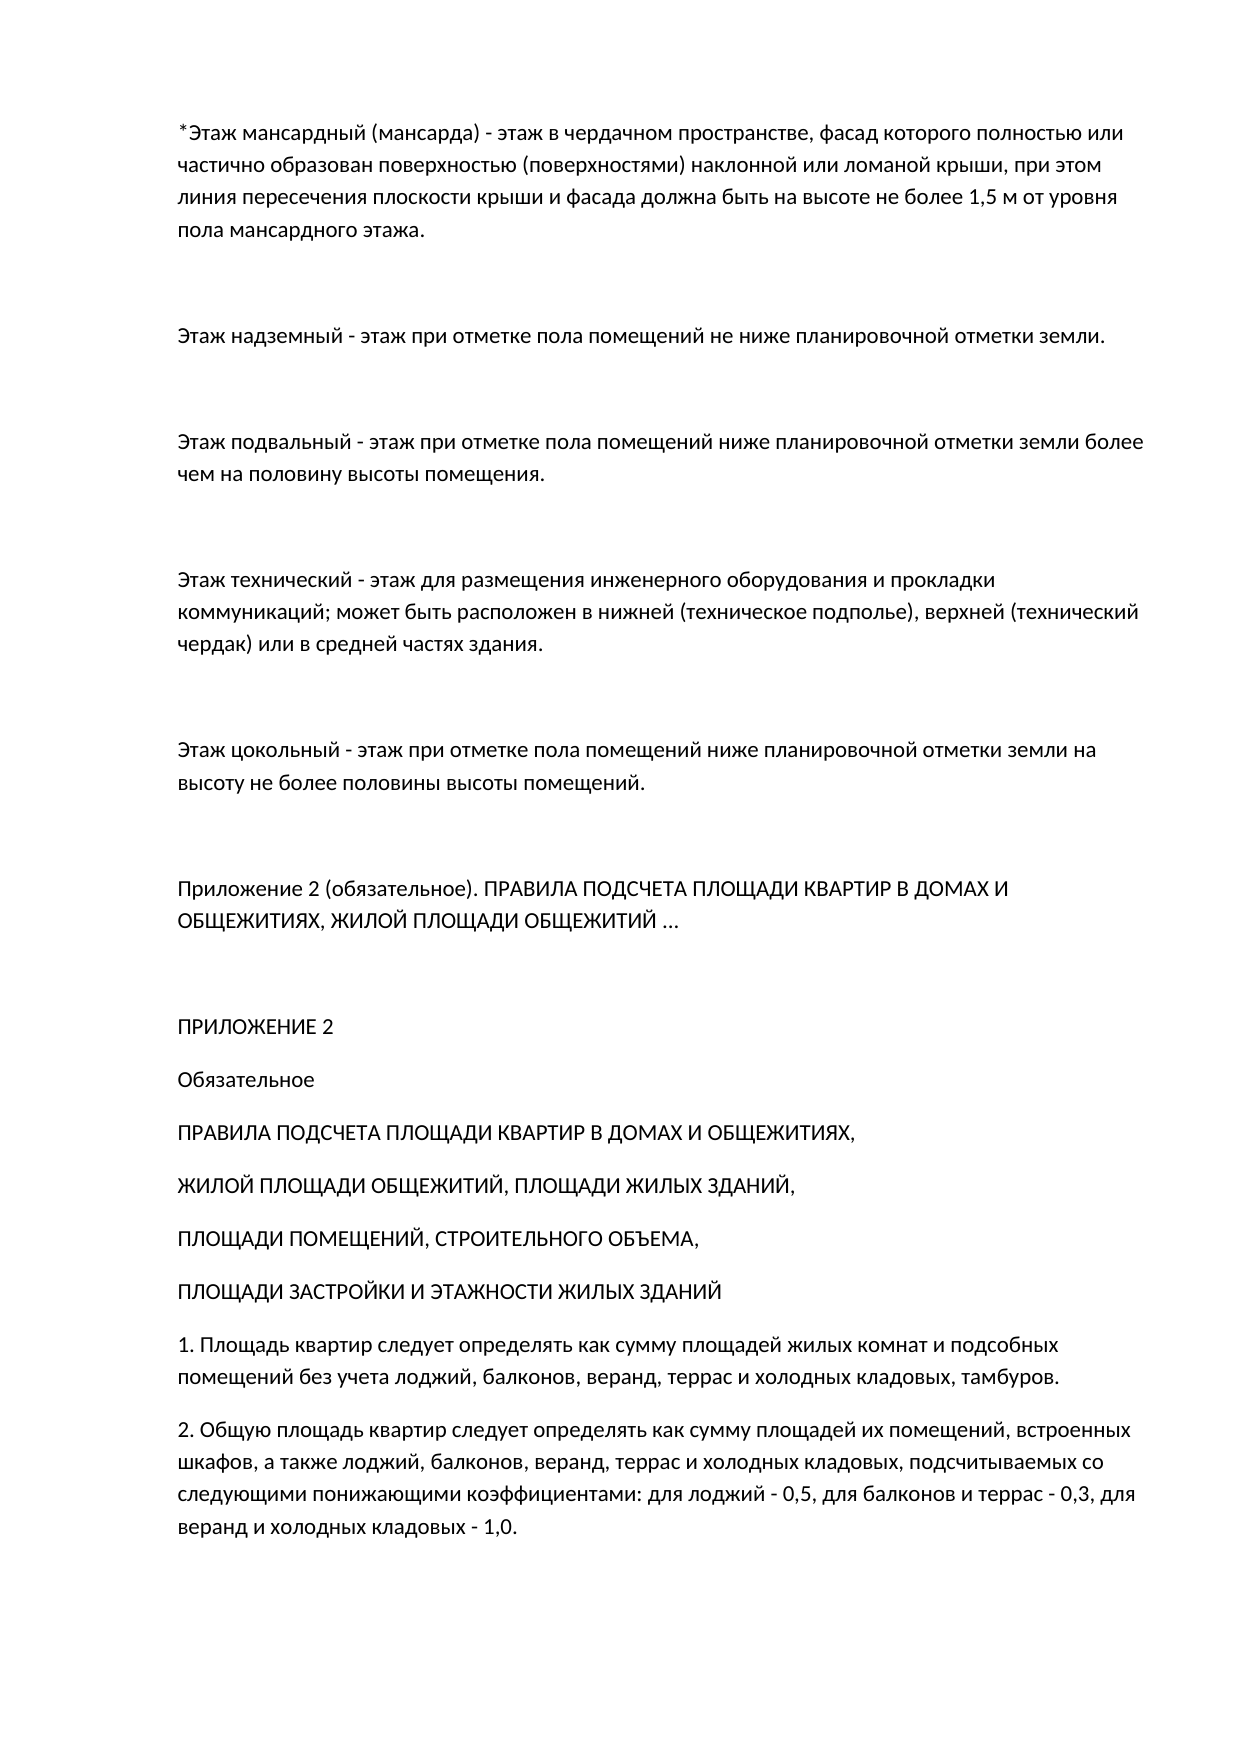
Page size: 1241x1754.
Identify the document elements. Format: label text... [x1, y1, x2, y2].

text Этаж цокольный - этаж при отметке пола помещений ниже планировочной отметки земли на высоту не более половины высоты помещений. [177, 735, 1152, 796]
text ПЛОЩАДИ ПОМЕЩЕНИЙ, СТРОИТЕЛЬНОГО ОБЪЕМА, [177, 1224, 1152, 1252]
text 2. Общую площадь квартир следует определять как сумму площадей их помещений, встроенных шкафов, а также лоджий, балконов, веранд, террас и холодных кладовых, подсчитываемых со следующими понижающими коэффициентами: для лоджий - 0,5, для балконов и террас - 0,3, для веранд и холодных кладовых - 1,0. [177, 1415, 1152, 1540]
text 1. Площадь квартир следует определять как сумму площадей жилых комнат и подсобных помещений без учета лоджий, балконов, веранд, террас и холодных кладовых, тамбуров. [177, 1330, 1152, 1390]
text ЖИЛОЙ ПЛОЩАДИ ОБЩЕЖИТИЙ, ПЛОЩАДИ ЖИЛЫХ ЗДАНИЙ, [177, 1171, 1152, 1199]
text Этаж надземный - этаж при отметке пола помещений не ниже планировочной отметки земли. [177, 321, 1152, 349]
text ПРАВИЛА ПОДСЧЕТА ПЛОЩАДИ КВАРТИР В ДОМАХ И ОБЩЕЖИТИЯХ, [177, 1118, 1152, 1146]
text Обязательное [177, 1065, 1152, 1093]
text Этаж технический - этаж для размещения инженерного оборудования и прокладки коммуникаций; может быть расположен в нижней (техническое подполье), верхней (технический чердак) или в средней частях здания. [177, 565, 1152, 657]
text Приложение 2 (обязательное). ПРАВИЛА ПОДСЧЕТА ПЛОЩАДИ КВАРТИР В ДОМАХ И ОБЩЕЖИТИЯХ, ЖИЛОЙ ПЛОЩАДИ ОБЩЕЖИТИЙ ... [177, 874, 1152, 934]
text ПЛОЩАДИ ЗАСТРОЙКИ И ЭТАЖНОСТИ ЖИЛЫХ ЗДАНИЙ [177, 1277, 1152, 1305]
text Этаж подвальный - этаж при отметке пола помещений ниже планировочной отметки земли более чем на половину высоты помещения. [177, 427, 1152, 487]
text *Этаж мансардный (мансарда) - этаж в чердачном пространстве, фасад которого полностью или частично образован поверхностью (поверхностями) наклонной или ломаной крыши, при этом линия пересечения плоскости крыши и фасада должна быть на высоте не более 1,5 м от уровня пола мансардного этажа. [177, 118, 1152, 243]
text ПРИЛОЖЕНИЕ 2 [177, 1012, 1152, 1040]
